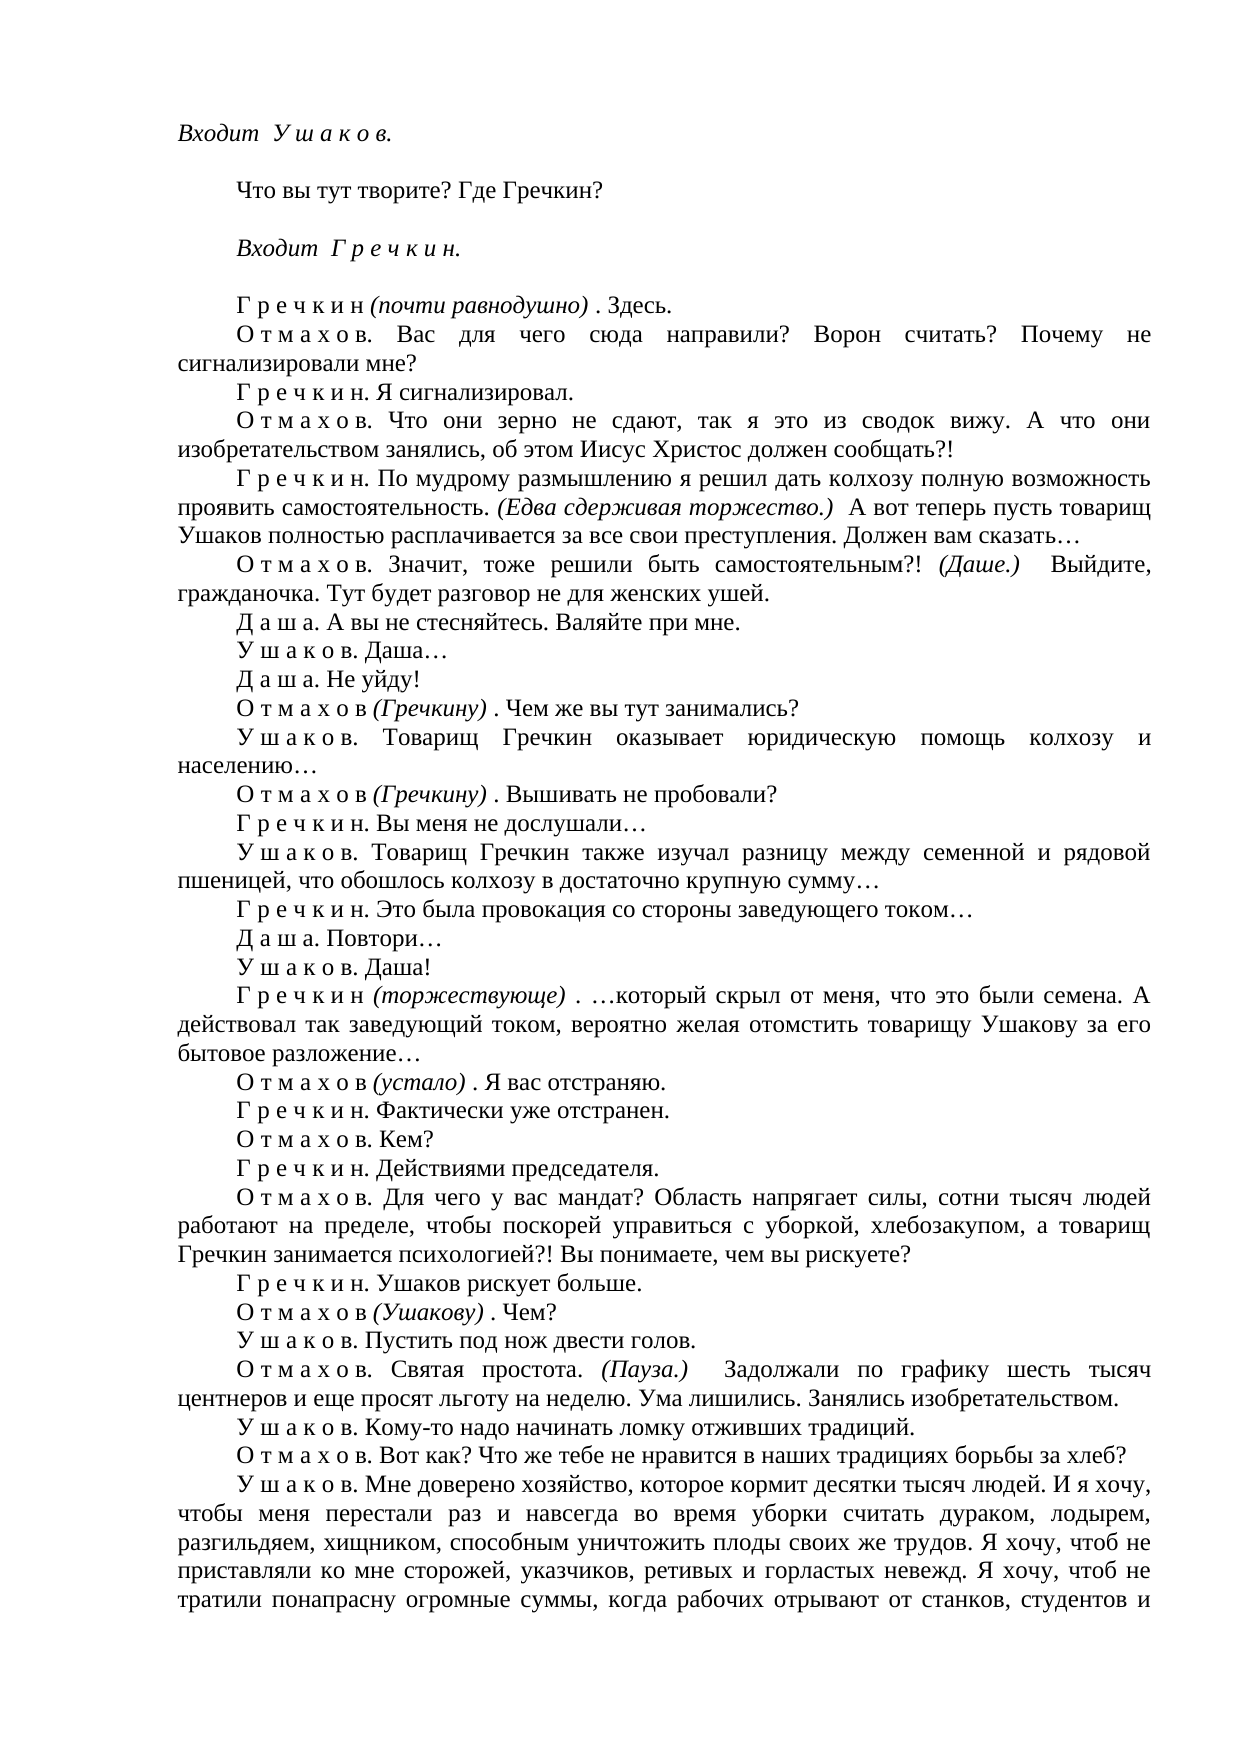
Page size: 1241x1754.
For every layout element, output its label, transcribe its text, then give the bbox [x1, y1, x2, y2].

text Что вы тут творите? Где Гречкин? [177, 176, 1152, 204]
text Д а ш а. Не уйду! [177, 664, 1152, 693]
text Г р е ч к и н. Ушаков рискует больше. [177, 1268, 1152, 1297]
text Г р е ч к и н. Действиями председателя. [177, 1153, 1152, 1182]
text О т м а х о в. Значит, тоже решили быть самостоятельным?! (Даше.) Выйдите, гражданочка. Тут будет разговор не для женских ушей. [177, 549, 1152, 607]
text О т м а х о в (Гречкину) . Чем же вы тут занимались? [177, 693, 1152, 722]
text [177, 118, 1152, 147]
text О т м а х о в. Кем? [177, 1124, 1152, 1153]
text У ш а к о в. Кому-то надо начинать ломку отживших традиций. [177, 1412, 1152, 1441]
text О т м а х о в. Вас для чего сюда направили? Ворон считать? Почему не сигнализировали мне? [177, 319, 1152, 377]
text О т м а х о в. Для чего у вас мандат? Область напрягает силы, сотни тысяч людей работают на пределе, чтобы поскорей управиться с уборкой, хлебозакупом, а товарищ Гречкин занимается психологией?! Вы понимаете, чем вы рискуете? [177, 1182, 1152, 1268]
text Г р е ч к и н. По мудрому размышлению я решил дать колхозу полную возможность проявить самостоятельность. (Едва сдерживая торжество.) А вот теперь пусть товарищ Ушаков полностью расплачивается за все свои преступления. Должен вам сказать… [177, 463, 1152, 549]
text У ш а к о в. Товарищ Гречкин оказывает юридическую помощь колхозу и населению… [177, 722, 1152, 779]
text Д а ш а. Повтори… [177, 923, 1152, 952]
text О т м а х о в. Святая простота. (Пауза.) Задолжали по графику шесть тысяч центнеров и еще просят льготу на неделю. Ума лишились. Занялись изобретательством. [177, 1354, 1152, 1412]
text У ш а к о в. Пустить под нож двести голов. [177, 1326, 1152, 1354]
text Г р е ч к и н. Я сигнализировал. [177, 377, 1152, 406]
text У ш а к о в. Товарищ Гречкин также изучал разницу между семенной и рядовой пшеницей, что обошлось колхозу в достаточно крупную сумму… [177, 837, 1152, 894]
text Г р е ч к и н (почти равнодушно) . Здесь. [177, 291, 1152, 319]
text Д а ш а. А вы не стесняйтесь. Валяйте при мне. [177, 607, 1152, 636]
text О т м а х о в (Гречкину) . Вышивать не пробовали? [177, 779, 1152, 808]
text О т м а х о в (устало) . Я вас отстраняю. [177, 1067, 1152, 1096]
text Входит Г р е ч к и н. [177, 233, 1152, 262]
text О т м а х о в (Ушакову) . Чем? [177, 1297, 1152, 1326]
text Г р е ч к и н. Фактически уже отстранен. [177, 1096, 1152, 1124]
text О т м а х о в. Что они зерно не сдают, так я это из сводок вижу. А что они изобретательством занялись, об этом Иисус Христос должен сообщать?! [177, 406, 1152, 463]
text У ш а к о в. Даша… [177, 636, 1152, 664]
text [177, 1469, 1152, 1613]
text Г р е ч к и н (торжествующе) . …который скрыл от меня, что это были семена. А действовал так заведующий током, вероятно желая отомстить товарищу Ушакову за его бытовое разложение… [177, 981, 1152, 1067]
text Г р е ч к и н. Это была провокация со стороны заведующего током… [177, 894, 1152, 923]
text У ш а к о в. Даша! [177, 952, 1152, 981]
text О т м а х о в. Вот как? Что же тебе не нравится в наших традициях борьбы за хлеб? [177, 1441, 1152, 1469]
text Г р е ч к и н. Вы меня не дослушали… [177, 808, 1152, 837]
